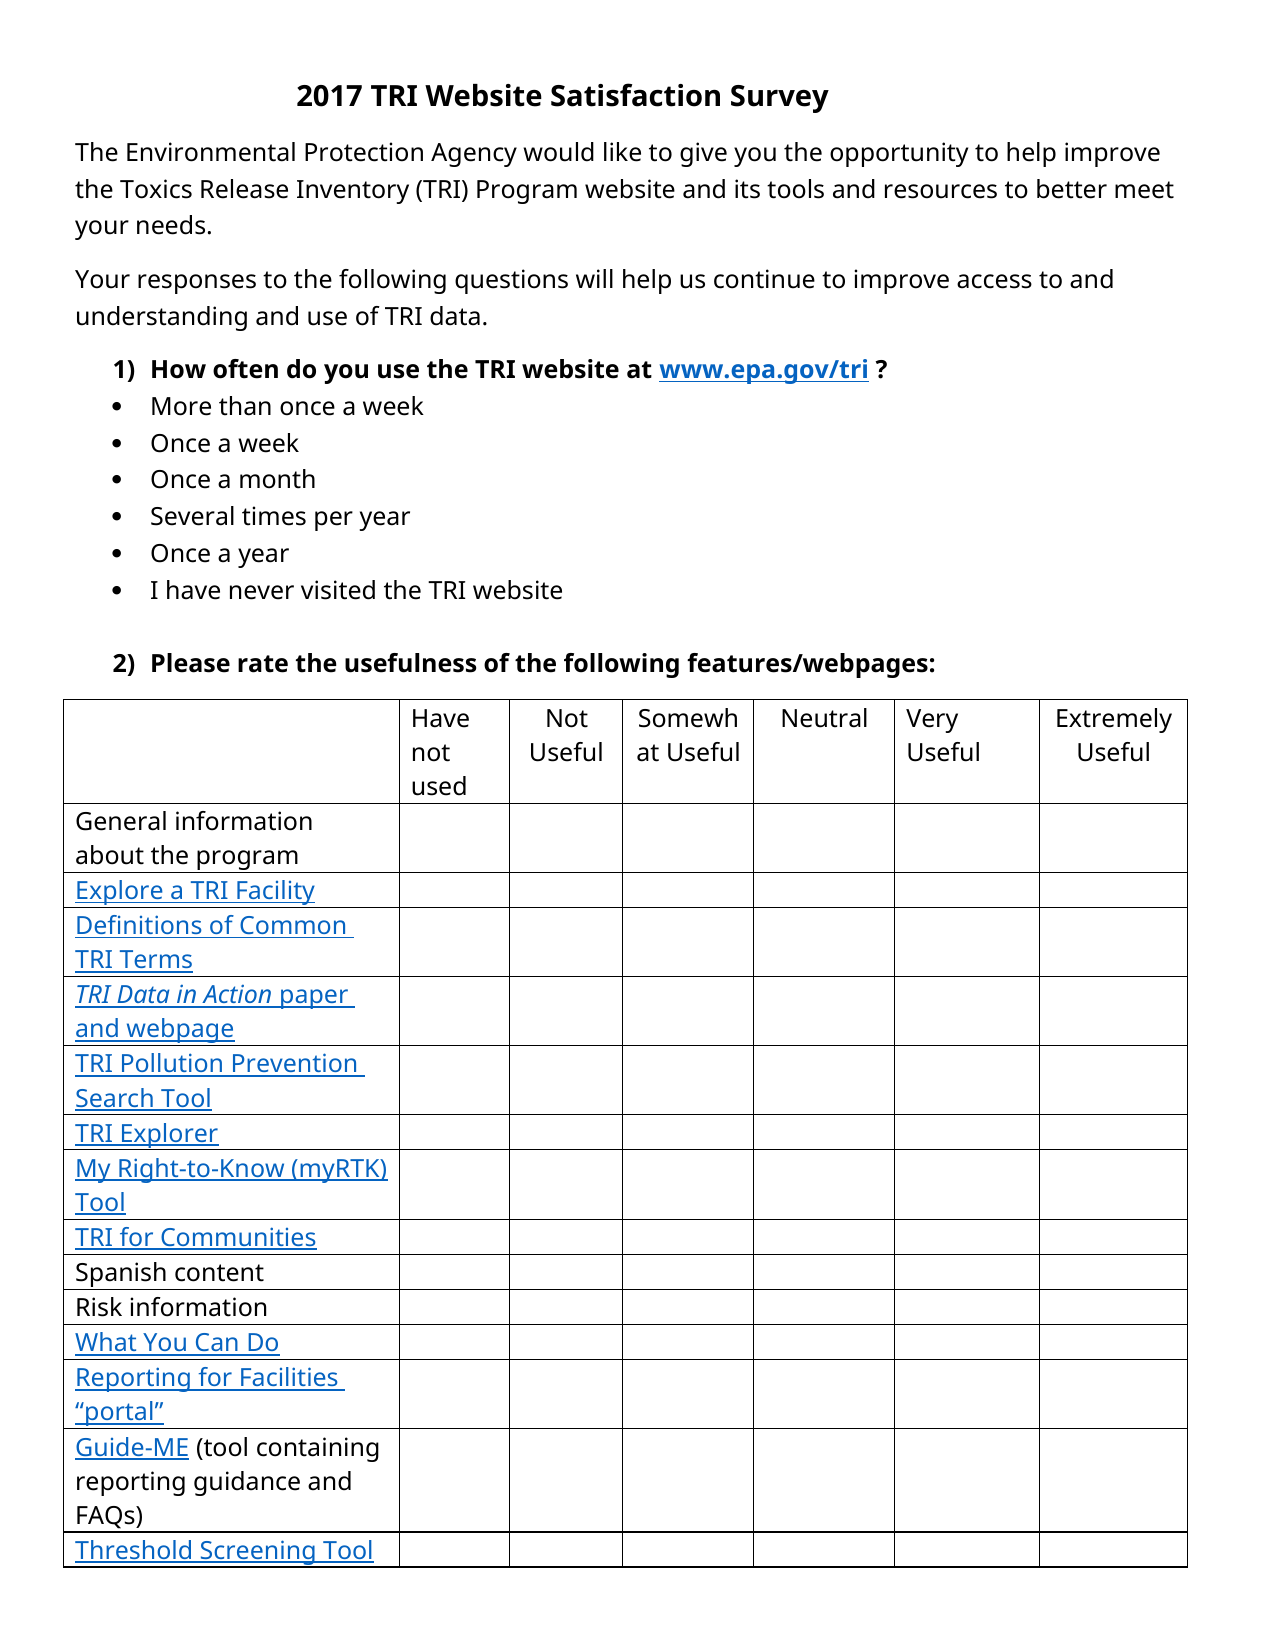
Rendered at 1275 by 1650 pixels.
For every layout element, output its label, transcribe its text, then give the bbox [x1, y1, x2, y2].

table_cell TRI Data in Action paper and webpage [64, 977, 399, 1045]
table_cell [623, 1325, 753, 1359]
table_cell Definitions of Common TRI Terms [64, 908, 399, 976]
table_cell [754, 977, 894, 1045]
table_cell [895, 1325, 1039, 1359]
table_cell [510, 804, 622, 872]
text Your responses to the following questions will help us continue to improve access to and understanding and use of TRI data. [75, 261, 1200, 332]
table_cell [510, 1220, 622, 1254]
table_cell [754, 1115, 894, 1149]
table_cell [754, 1290, 894, 1324]
list Several times per year [112, 499, 1200, 533]
table_cell [754, 1255, 894, 1289]
table_cell [623, 1150, 753, 1218]
table_cell [623, 1533, 753, 1566]
table_cell [1040, 1429, 1187, 1531]
table_cell [1040, 1325, 1187, 1359]
table_header Extremely Useful [1040, 700, 1187, 802]
table_cell [623, 908, 753, 976]
table_cell [623, 1255, 753, 1289]
table_header Somewhat Useful [623, 700, 753, 802]
list Once a year [112, 536, 1200, 569]
table_cell TRI Explorer [64, 1115, 399, 1149]
table_cell [754, 908, 894, 976]
text 2017 TRI Website Satisfaction Survey [75, 75, 1200, 115]
table_cell [1040, 1115, 1187, 1149]
table_cell [510, 873, 622, 907]
table_cell [400, 1360, 509, 1428]
table_cell [400, 1290, 509, 1324]
table_cell [895, 1220, 1039, 1254]
table_cell [895, 1255, 1039, 1289]
list I have never visited the TRI website [112, 572, 1200, 606]
table_cell [1040, 1290, 1187, 1324]
table_cell [510, 1290, 622, 1324]
table_cell [510, 977, 622, 1045]
table_cell [754, 873, 894, 907]
table_cell [895, 1429, 1039, 1531]
table_cell [895, 1533, 1039, 1566]
table_cell [400, 1115, 509, 1149]
table_cell [510, 1150, 622, 1218]
table_cell [1040, 1255, 1187, 1289]
list Once a month [112, 462, 1200, 496]
table_cell Reporting for Facilities “portal” [64, 1360, 399, 1428]
table_cell [400, 1220, 509, 1254]
table_cell [623, 1290, 753, 1324]
table_cell [400, 1150, 509, 1218]
table_cell [623, 1046, 753, 1114]
table_cell [754, 1429, 894, 1531]
table_cell [754, 1220, 894, 1254]
table_cell [510, 1115, 622, 1149]
table_cell [623, 804, 753, 872]
table_cell Guide-ME (tool containing reporting guidance and FAQs) [64, 1429, 399, 1531]
table_cell [1040, 873, 1187, 907]
table_cell [754, 1325, 894, 1359]
table_cell [895, 1150, 1039, 1218]
table_cell [895, 1360, 1039, 1428]
list Please rate the usefulness of the following features/webpages: [112, 646, 1200, 680]
table_cell Threshold Screening Tool [64, 1533, 399, 1566]
table_cell [895, 804, 1039, 872]
list Once a week [112, 425, 1200, 459]
table_cell [623, 977, 753, 1045]
table_cell [400, 1533, 509, 1566]
table_cell [400, 1325, 509, 1359]
table_cell [623, 1115, 753, 1149]
table_cell TRI Pollution Prevention Search Tool [64, 1046, 399, 1114]
table_cell [510, 1429, 622, 1531]
table_cell [510, 1255, 622, 1289]
table_header Neutral [754, 700, 894, 802]
table_cell Spanish content [64, 1255, 399, 1289]
list How often do you use the TRI website at www.epa.gov/tri ? [112, 352, 1200, 386]
table_cell [895, 873, 1039, 907]
table_cell TRI for Communities [64, 1220, 399, 1254]
table_cell [1040, 1220, 1187, 1254]
table_cell [510, 1533, 622, 1566]
table_cell [1040, 1360, 1187, 1428]
table_cell [1040, 1533, 1187, 1566]
table_cell [400, 1046, 509, 1114]
table_cell [1040, 908, 1187, 976]
table_cell [754, 1533, 894, 1566]
table_cell [754, 1046, 894, 1114]
table_cell [1040, 804, 1187, 872]
table_header Very Useful [895, 700, 1039, 802]
table_cell [510, 1046, 622, 1114]
table_cell Explore a TRI Facility [64, 873, 399, 907]
table_cell [623, 1429, 753, 1531]
table_cell [754, 804, 894, 872]
table_cell What You Can Do [64, 1325, 399, 1359]
table_cell [510, 1325, 622, 1359]
table_cell [895, 1046, 1039, 1114]
table_cell [400, 804, 509, 872]
table_cell [895, 1115, 1039, 1149]
table_cell [1040, 977, 1187, 1045]
table_cell [1040, 1046, 1187, 1114]
table_cell [895, 1290, 1039, 1324]
text The Environmental Protection Agency would like to give you the opportunity to help improve the Toxics Release Inventory (TRI) Program website and its tools and resources to better meet your needs. [75, 134, 1200, 242]
list More than once a week [112, 388, 1200, 422]
table_cell [623, 873, 753, 907]
table_cell [510, 1360, 622, 1428]
table_cell [895, 977, 1039, 1045]
table_cell [754, 1360, 894, 1428]
table_cell [400, 873, 509, 907]
table_cell [400, 977, 509, 1045]
table_header [64, 700, 399, 802]
table_header Not Useful [510, 700, 622, 802]
table_cell General information about the program [64, 804, 399, 872]
table_cell [895, 908, 1039, 976]
table_cell My Right-to-Know (myRTK) Tool [64, 1150, 399, 1218]
table_cell [623, 1360, 753, 1428]
table_cell Risk information [64, 1290, 399, 1324]
table_cell [400, 908, 509, 976]
table_header Have not used [400, 700, 509, 802]
table_cell [623, 1220, 753, 1254]
table_cell [1040, 1150, 1187, 1218]
table_cell [754, 1150, 894, 1218]
table_cell [510, 908, 622, 976]
table_cell [400, 1255, 509, 1289]
table_cell [400, 1429, 509, 1531]
